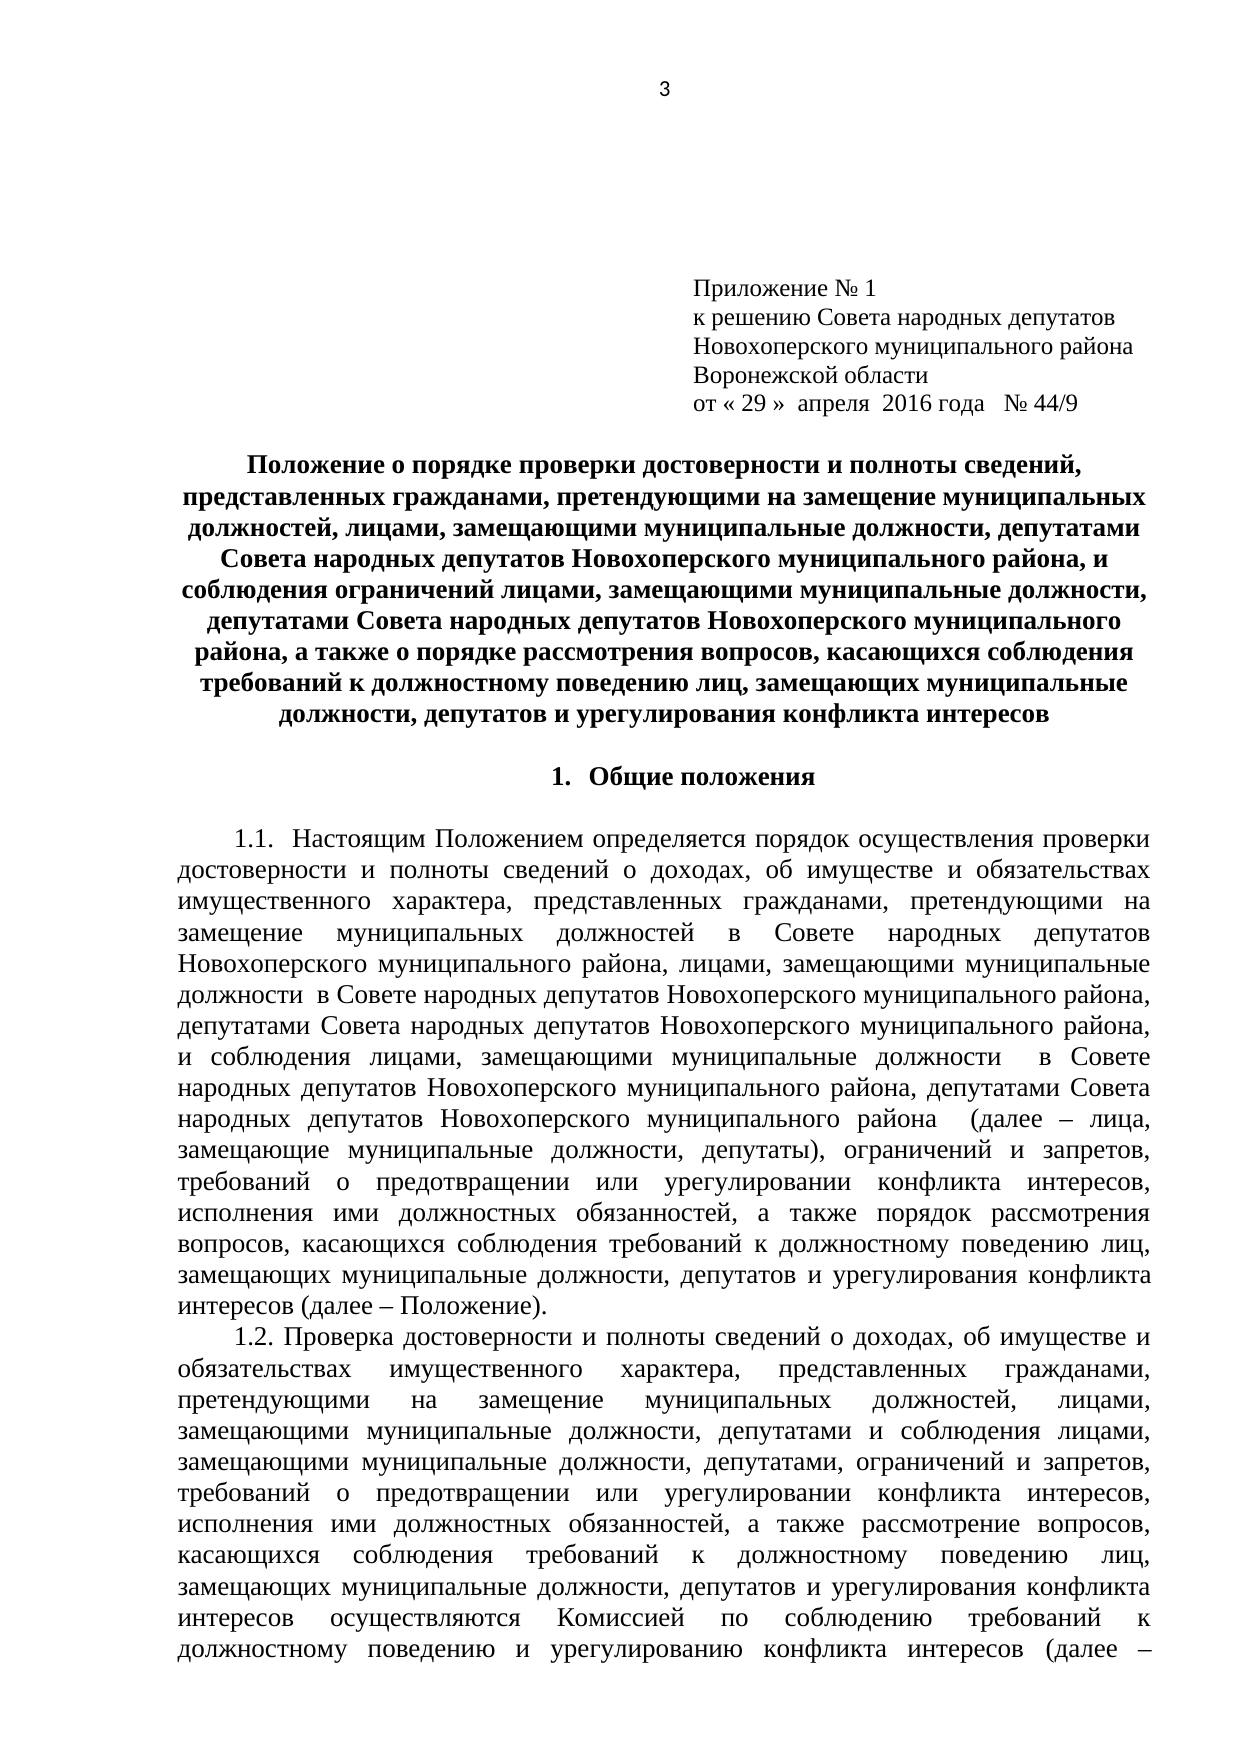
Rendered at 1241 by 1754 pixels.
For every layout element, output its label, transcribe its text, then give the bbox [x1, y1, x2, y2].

text от « 29 » апреля 2016 года № 44/9 [693, 388, 1152, 417]
text Новохоперского муниципального района [693, 331, 1152, 360]
list Общие положения [215, 760, 1152, 791]
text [177, 1321, 1152, 1663]
text Приложение № 1 [693, 273, 1152, 302]
text к решению Совета народных депутатов [693, 302, 1152, 331]
text Положение о порядке проверки достоверности и полноты сведений, представленных гражданами, претендующими на замещение муниципальных должностей, лицами, замещающими муниципальные должности, депутатами Совета народных депутатов Новохоперского муниципального района, и соблюдения ограничений лицами, замещающими муниципальные должности, депутатами Совета народных депутатов Новохоперского муниципального района, а также о порядке рассмотрения вопросов, касающихся соблюдения требований к должностному поведению лиц, замещающих муниципальные должности, депутатов и урегулирования конфликта интересов [177, 448, 1152, 729]
text Воронежской области [693, 360, 1152, 388]
text 1.1. Настоящим Положением определяется порядок осуществления проверки достоверности и полноты сведений о доходах, об имуществе и обязательствах имущественного характера, представленных гражданами, претендующими на замещение муниципальных должностей в Совете народных депутатов Новохоперского муниципального района, лицами, замещающими муниципальные должности в Совете народных депутатов Новохоперского муниципального района, депутатами Совета народных депутатов Новохоперского муниципального района, и соблюдения лицами, замещающими муниципальные должности в Совете народных депутатов Новохоперского муниципального района, депутатами Совета народных депутатов Новохоперского муниципального района (далее – лица, замещающие муниципальные должности, депутаты), ограничений и запретов, требований о предотвращении или урегулировании конфликта интересов, исполнения ими должностных обязанностей, а также порядок рассмотрения вопросов, касающихся соблюдения требований к должностному поведению лиц, замещающих муниципальные должности, депутатов и урегулирования конфликта интересов (далее – Положение). [177, 822, 1152, 1321]
